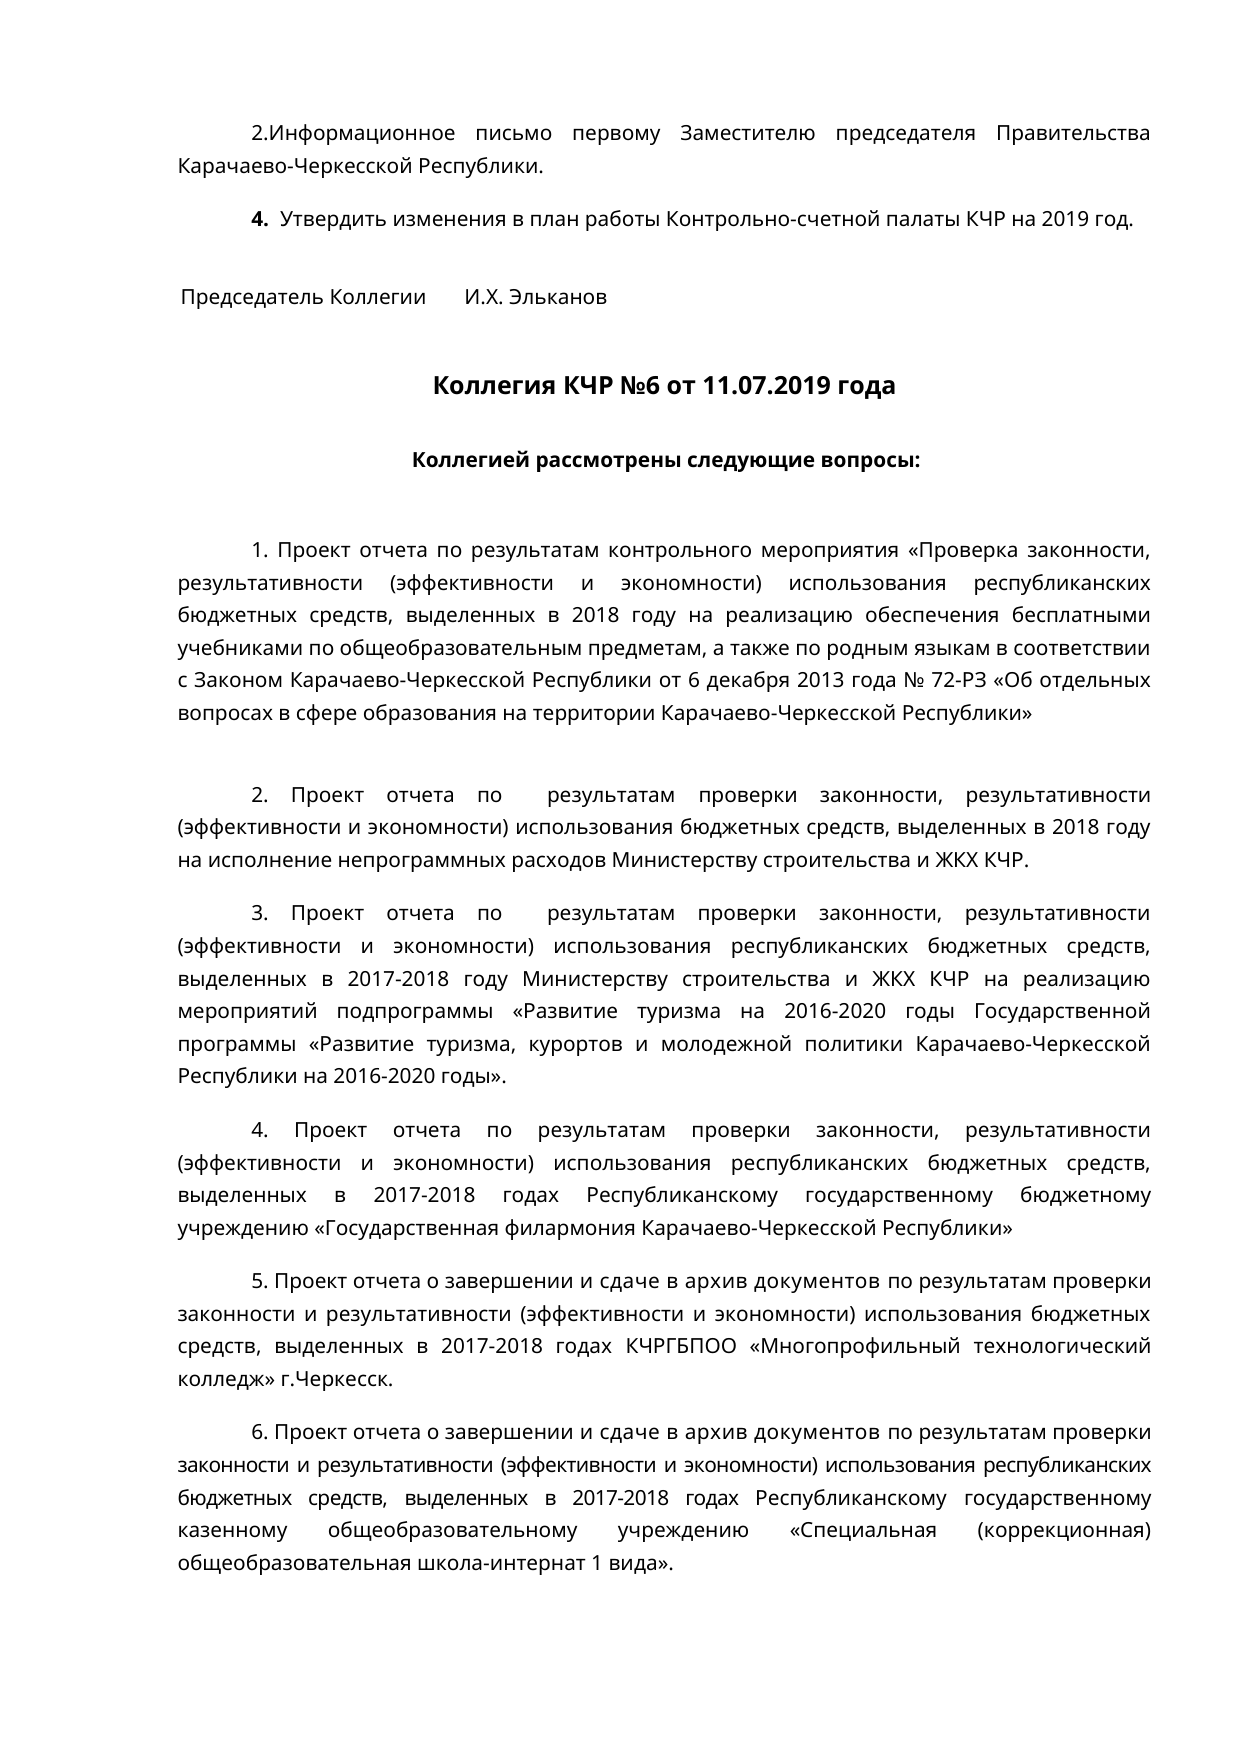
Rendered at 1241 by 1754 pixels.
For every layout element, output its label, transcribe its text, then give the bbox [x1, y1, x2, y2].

text 3. Проект отчета по результатам проверки законности, результативности (эффективности и экономности) использования республиканских бюджетных средств, выделенных в 2017-2018 году Министерству строительства и ЖКХ КЧР на реализацию мероприятий подпрограммы «Развитие туризма на 2016-2020 годы Государственной программы «Развитие туризма, курортов и молодежной политики Карачаево-Черкесской Республики на 2016-2020 годы». [177, 898, 1152, 1090]
text 5. Проект отчета о завершении и сдаче в архив документов по результатам проверки законности и результативности (эффективности и экономности) использования бюджетных средств, выделенных в 2017-2018 годах КЧРГБПОО «Многопрофильный технологический колледж» г.Черкесск. [177, 1266, 1152, 1392]
text 1. Проект отчета по результатам контрольного мероприятия «Проверка законности, результативности (эффективности и экономности) использования республиканских бюджетных средств, выделенных в 2018 году на реализацию обеспечения бесплатными учебниками по общеобразовательным предметам, а также по родным языкам в соответствии с Законом Карачаево-Черкесской Республики от 6 декабря 2013 года № 72-РЗ «Об отдельных вопросах в сфере образования на территории Карачаево-Черкесской Республики» [177, 535, 1152, 726]
text Коллегией рассмотрены следующие вопросы: [177, 428, 1152, 473]
text 2.Информационное письмо первому Заместителю председателя Правительства Карачаево-Черкесской Республики. [177, 118, 1152, 179]
text Председатель Коллегии И.Х. Эльканов [177, 258, 1152, 311]
text 2. Проект отчета по результатам проверки законности, результативности (эффективности и экономности) использования бюджетных средств, выделенных в 2018 году на исполнение непрограммных расходов Министерству строительства и ЖКХ КЧР. [177, 780, 1152, 873]
text 6. Проект отчета о завершении и сдаче в архив документов по результатам проверки законности и результативности (эффективности и экономности) использования республиканских бюджетных средств, выделенных в 2017-2018 годах Республиканскому государственному казенному общеобразовательному учреждению «Специальная (коррекционная) общеобразовательная школа-интернат 1 вида». [177, 1417, 1152, 1576]
text 4. Утвердить изменения в план работы Контрольно-счетной палаты КЧР на 2019 год. [177, 204, 1152, 233]
text 4. Проект отчета по результатам проверки законности, результативности (эффективности и экономности) использования республиканских бюджетных средств, выделенных в 2017-2018 годах Республиканскому государственному бюджетному учреждению «Государственная филармония Карачаево-Черкесской Республики» [177, 1115, 1152, 1241]
text Коллегия КЧР №6 от 11.07.2019 года [177, 368, 1152, 402]
